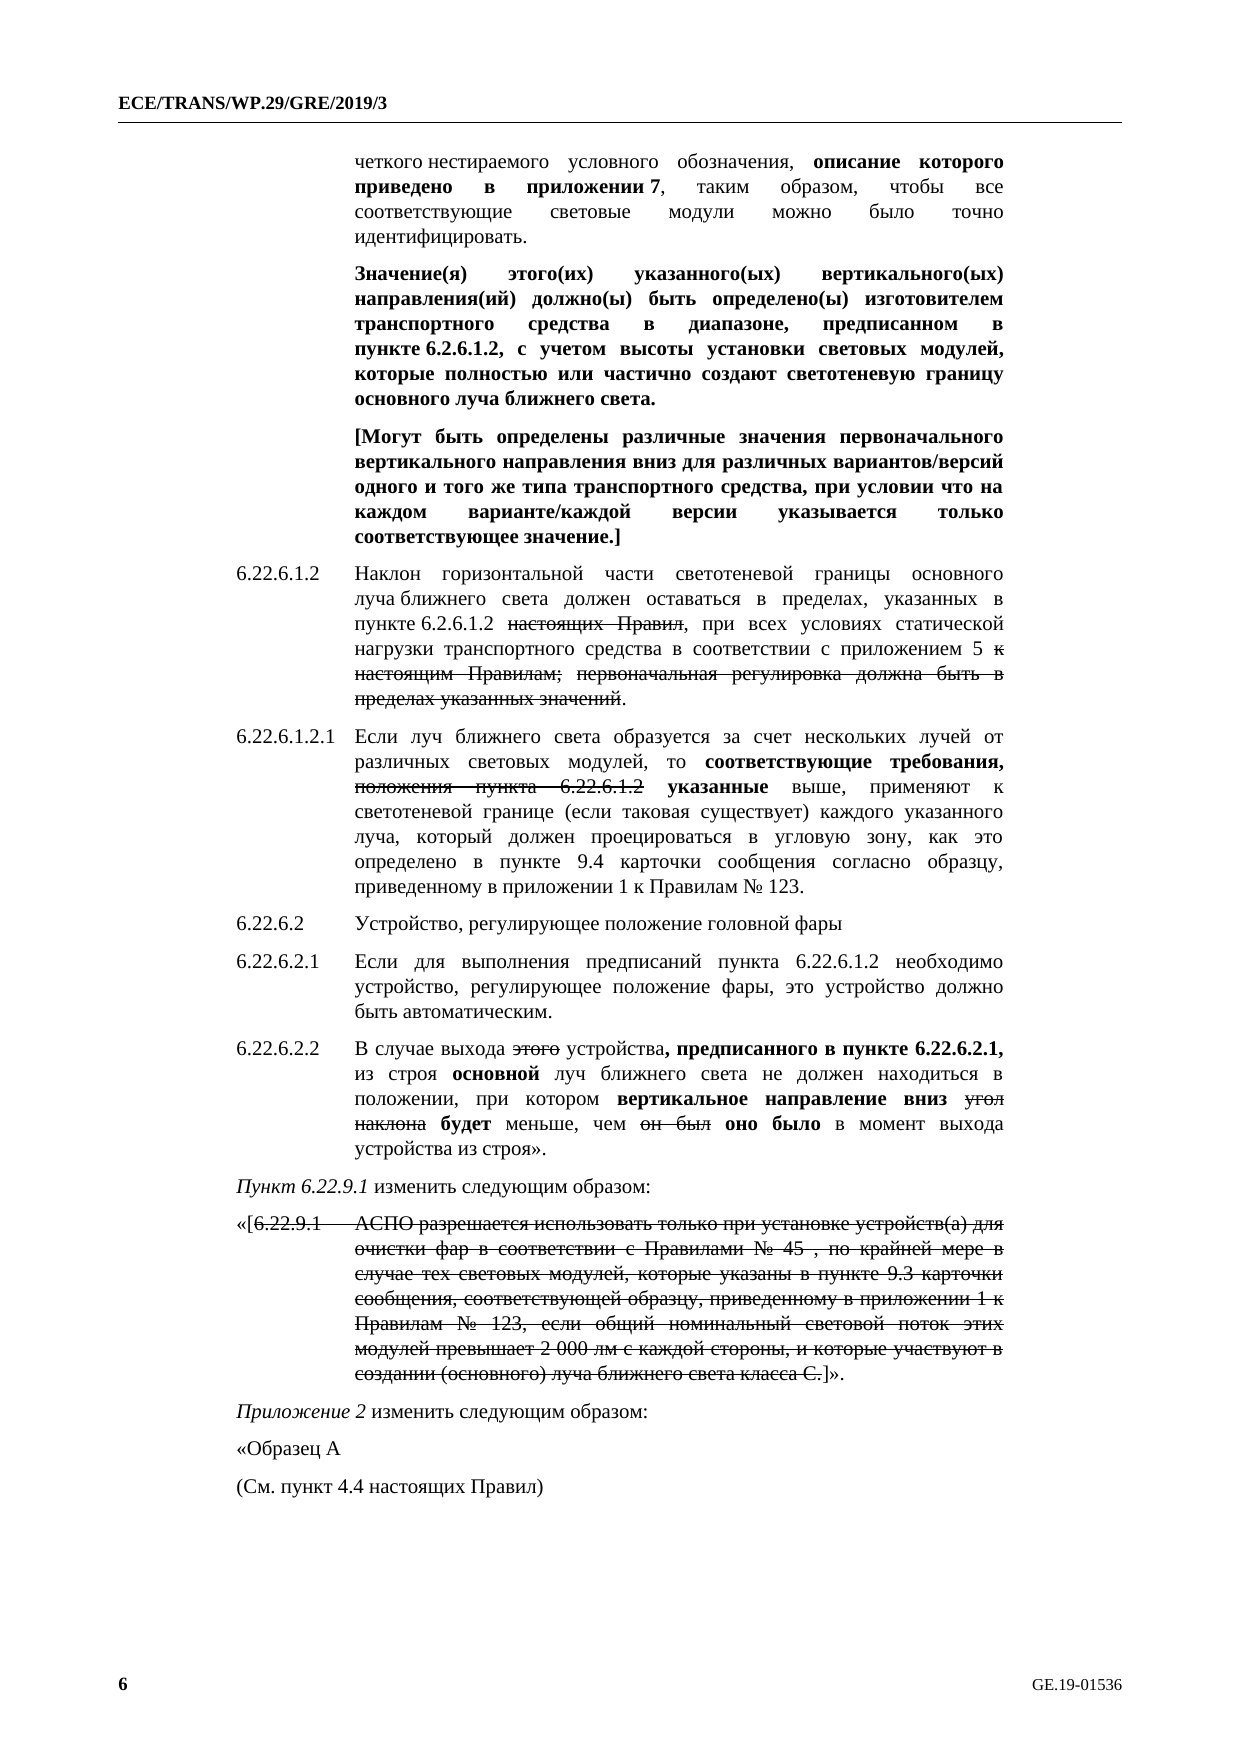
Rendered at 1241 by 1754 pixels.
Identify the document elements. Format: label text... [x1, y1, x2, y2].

text Пункт 6.22.9.1 изменить следующим образом: [236, 1173, 1122, 1198]
text 6.22.6.1.2.1 Если луч ближнего света образуется за счет нескольких лучей от различных световых модулей, то соответствующие требования, положения пункта 6.22.6.1.2 указанные выше, применяют к светотеневой границе (если таковая существует) каждого указанного луча, который должен проецироваться в угловую зону, как это определено в пункте 9.4 карточки сообщения согласно образцу, приведенному в приложении 1 к Правилам № 123. [236, 723, 1004, 898]
text «[6.22.9.1 АСПО разрешается использовать только при установке устройств(а) для очистки фар в соответствии с Правилами № 45 , по крайней мере в случае тех световых модулей, которые указаны в пункте 9.3 карточки сообщения, соответствующей образцу, приведенному в приложении 1 к Правилам № 123, если общий номинальный световой поток этих модулей превышает 2 000 лм с каждой стороны, и которые участвуют в создании (основного) луча ближнего света класса С.]». [236, 1210, 1004, 1385]
text 6.22.6.2.1 Если для выполнения предписаний пункта 6.22.6.1.2 необходимо устройство, регулирующее положение фары, это устройство должно быть автоматическим. [236, 948, 1004, 1023]
text 6.22.6.1.2 Наклон горизонтальной части светотеневой границы основного луча ближнего света должен оставаться в пределах, указанных в пункте 6.2.6.1.2 настоящих Правил, при всех условиях статической нагрузки транспортного средства в соответствии с приложением 5 к настоящим Правилам; первоначальная регулировка должна быть в пределах указанных значений. [236, 560, 1004, 710]
text 6.22.6.2.2 В случае выхода этого устройства, предписанного в пункте 6.22.6.2.1, из строя основной луч ближнего света не должен находиться в положении, при котором вертикальное направление вниз угол наклона будет меньше, чем он был оно было в момент выхода устройства из строя». [236, 1035, 1004, 1160]
text [Могут быть определены различные значения первоначального вертикального направления вниз для различных вариантов/версий одного и того же типа транспортного средства, при условии что на каждом варианте/каждой версии указывается только соответствующее значение.] [236, 423, 1004, 548]
text Значение(я) этого(их) указанного(ых) вертикального(ых) направления(ий) должно(ы) быть определено(ы) изготовителем транспортного средства в диапазоне, предписанном в пункте 6.2.6.1.2, с учетом высоты установки световых модулей, которые полностью или частично создают светотеневую границу основного луча ближнего света. [236, 260, 1004, 410]
text «Образец A [236, 1435, 1004, 1460]
text (См. пункт 4.4 настоящих Правил) [236, 1473, 1004, 1498]
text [236, 148, 1004, 248]
text Приложение 2 изменить следующим образом: [236, 1398, 1004, 1423]
text 6.22.6.2 Устройство, регулирующее положение головной фары [236, 910, 1004, 935]
